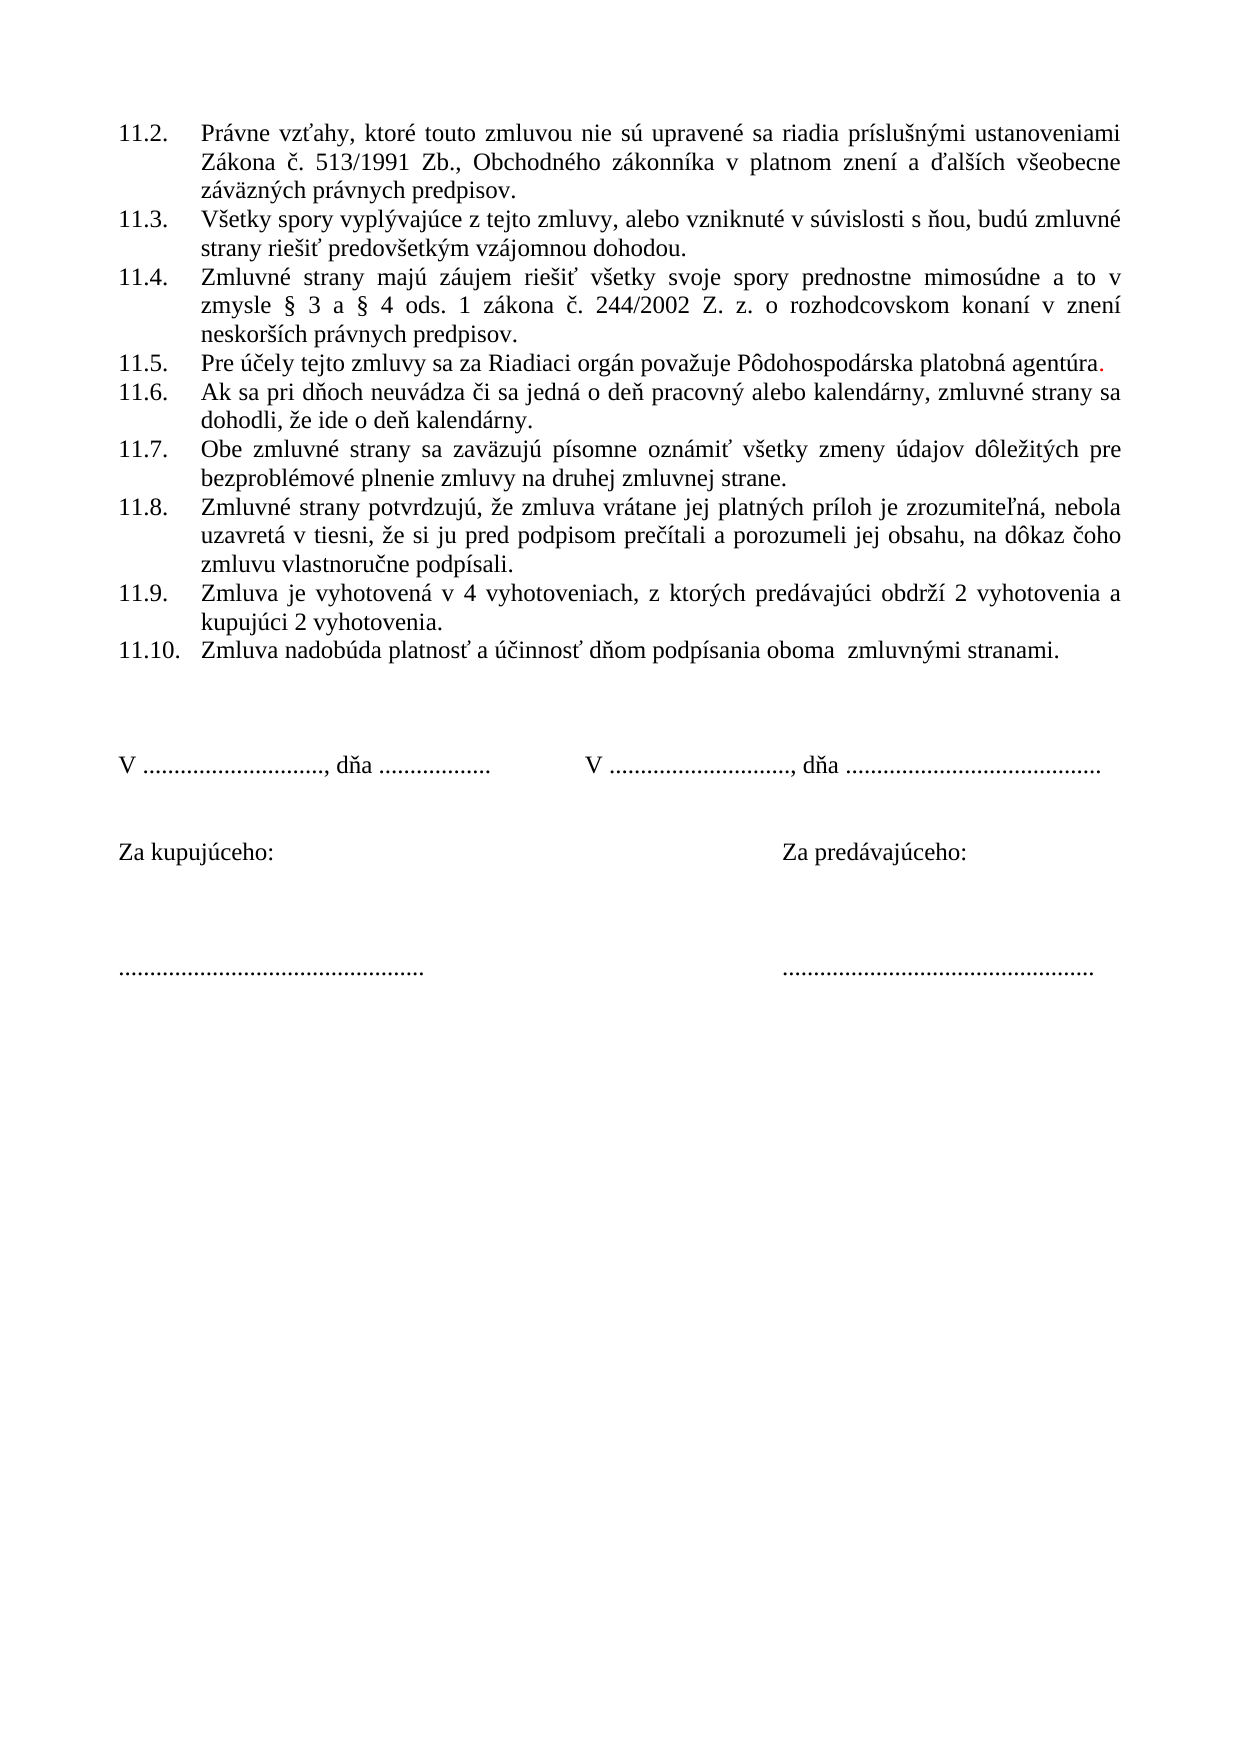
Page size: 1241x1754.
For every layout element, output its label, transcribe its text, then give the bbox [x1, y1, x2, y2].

list Všetky spory vyplývajúce z tejto zmluvy, alebo vzniknuté v súvislosti s ňou, budú zmluvné strany riešiť predovšetkým vzájomnou dohodou. [118, 204, 1122, 262]
text V ............................., dňa .................. V ............................., dňa ......................................... [118, 751, 1122, 779]
list Právne vzťahy, ktoré touto zmluvou nie sú upravené sa riadia príslušnými ustanoveniami Zákona č. 513/1991 Zb., Obchodného zákonníka v platnom znení a ďalších všeobecne záväzných právnych predpisov. [118, 118, 1122, 204]
list Obe zmluvné strany sa zaväzujú písomne oznámiť všetky zmeny údajov dôležitých pre bezproblémové plnenie zmluvy na druhej zmluvnej strane. [118, 434, 1122, 492]
list Ak sa pri dňoch neuvádza či sa jedná o deň pracovný alebo kalendárny, zmluvné strany sa dohodli, že ide o deň kalendárny. [118, 377, 1122, 434]
text ................................................. .................................................. [118, 952, 1122, 981]
text Za kupujúceho: Za predávajúceho: [118, 837, 1122, 866]
list Pre účely tejto zmluvy sa za Riadiaci orgán považuje Pôdohospodárska platobná agentúra. [118, 348, 1122, 377]
list Zmluvné strany majú záujem riešiť všetky svoje spory prednostne mimosúdne a to v zmysle § 3 a § 4 ods. 1 zákona č. 244/2002 Z. z. o rozhodcovskom konaní v znení neskorších právnych predpisov. [118, 262, 1122, 348]
list Zmluva je vyhotovená v 4 vyhotoveniach, z ktorých predávajúci obdrží 2 vyhotovenia a kupujúci 2 vyhotovenia. [118, 578, 1122, 636]
list Zmluva nadobúda platnosť a účinnosť dňom podpísania oboma zmluvnými stranami. [118, 636, 1122, 664]
list Zmluvné strany potvrdzujú, že zmluva vrátane jej platných príloh je zrozumiteľná, nebola uzavretá v tiesni, že si ju pred podpisom prečítali a porozumeli jej obsahu, na dôkaz čoho zmluvu vlastnoručne podpísali. [118, 492, 1122, 578]
